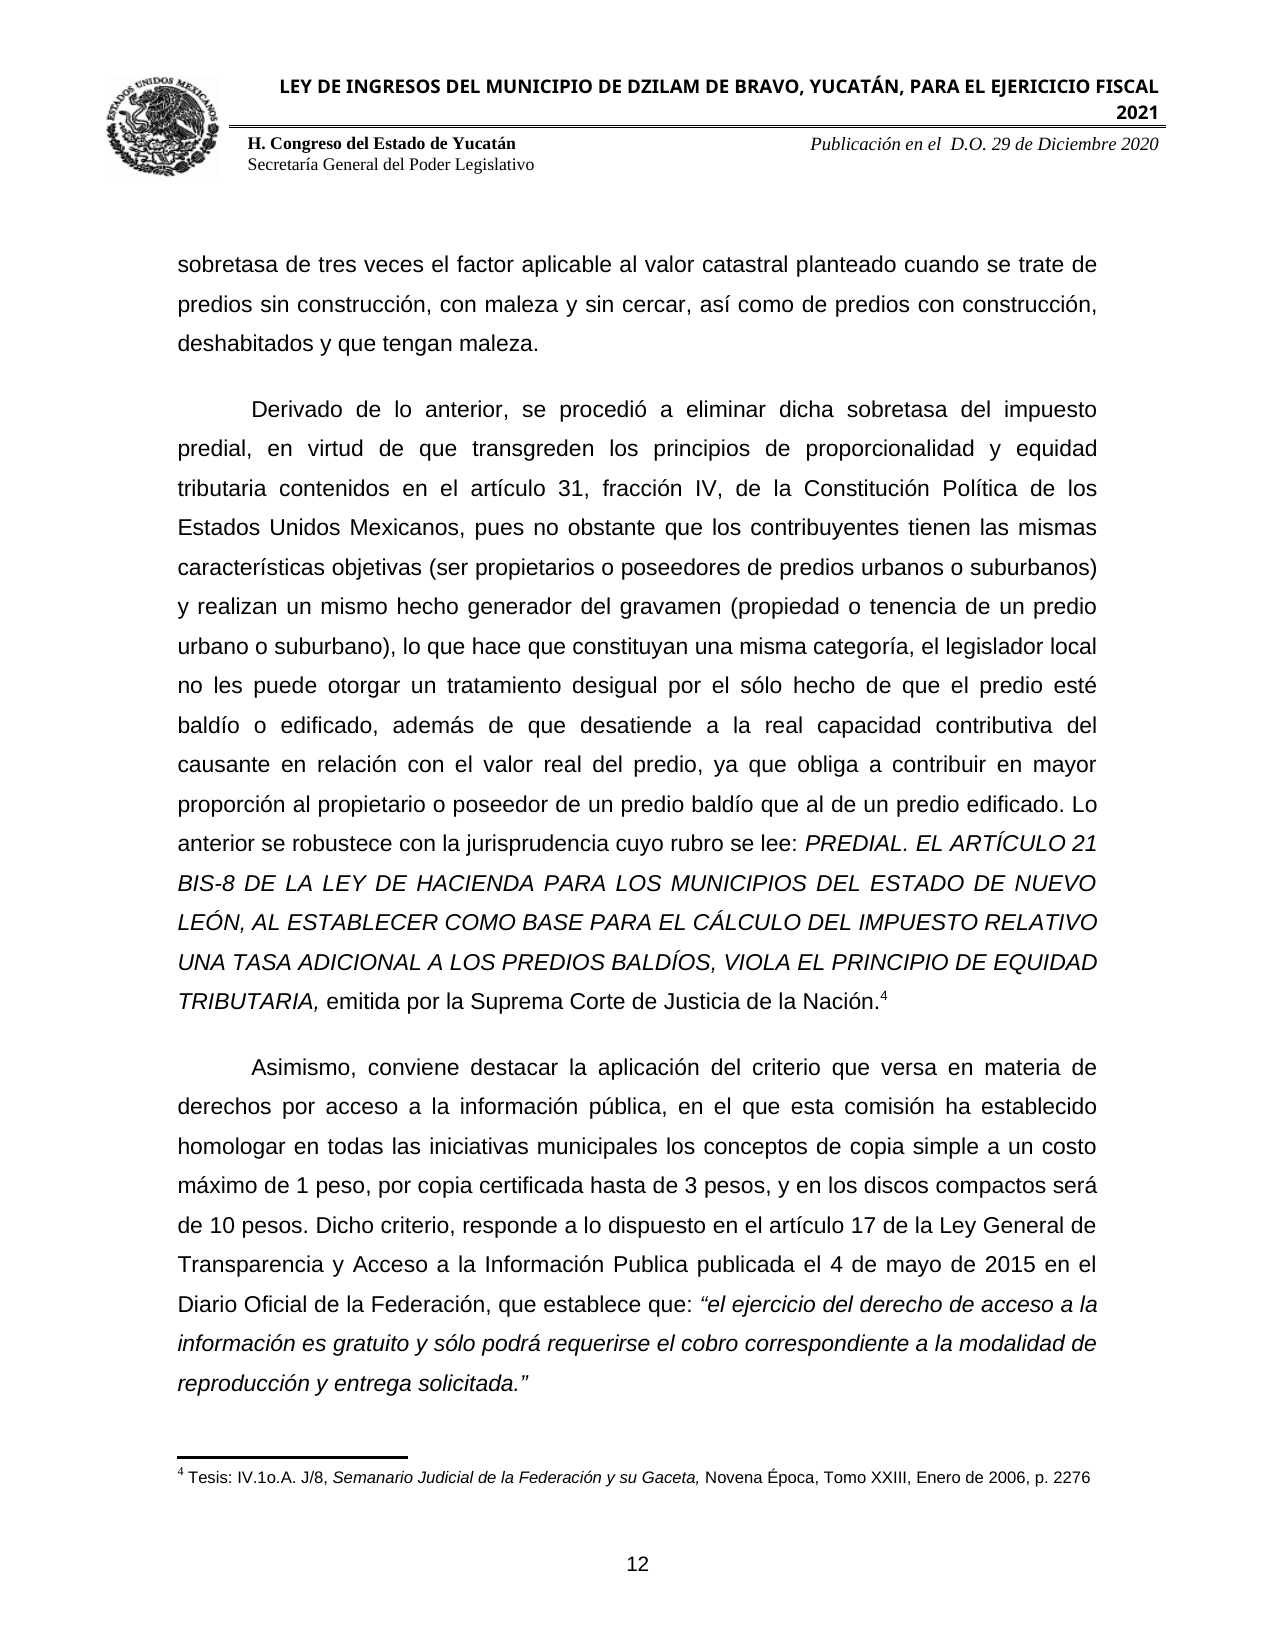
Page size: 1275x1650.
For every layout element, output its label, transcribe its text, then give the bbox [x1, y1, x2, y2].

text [177, 251, 1098, 356]
text Asimismo, conviene destacar la aplicación del criterio que versa en materia de derechos por acceso a la información pública, en el que esta comisión ha establecido homologar en todas las iniciativas municipales los conceptos de copia simple a un costo máximo de 1 peso, por copia certificada hasta de 3 pesos, y en los discos compactos será de 10 pesos. Dicho criterio, responde a lo dispuesto en el artículo 17 de la Ley General de Transparencia y Acceso a la Información Publica publicada el 4 de mayo de 2015 en el Diario Oficial de la Federación, que establece que: “el ejercicio del derecho de acceso a la información es gratuito y sólo podrá requerirse el cobro correspondiente a la modalidad de reproducción y entrega solicitada.” [177, 1054, 1098, 1396]
text Derivado de lo anterior, se procedió a eliminar dicha sobretasa del impuesto predial, en virtud de que transgreden los principios de proporcionalidad y equidad tributaria contenidos en el artículo 31, fracción IV, de la Constitución Política de los Estados Unidos Mexicanos, pues no obstante que los contribuyentes tienen las mismas características objetivas (ser propietarios o poseedores de predios urbanos o suburbanos) y realizan un mismo hecho generador del gravamen (propiedad o tenencia de un predio urbano o suburbano), lo que hace que constituyan una misma categoría, el legislador local no les puede otorgar un tratamiento desigual por el sólo hecho de que el predio esté baldío o edificado, además de que desatiende a la real capacidad contributiva del causante en relación con el valor real del predio, ya que obliga a contribuir en mayor proporción al propietario o poseedor de un predio baldío que al de un predio edificado. Lo anterior se robustece con la jurisprudencia cuyo rubro se lee: PREDIAL. EL ARTÍCULO 21 BIS-8 DE LA LEY DE HACIENDA PARA LOS MUNICIPIOS DEL ESTADO DE NUEVO LEÓN, AL ESTABLECER COMO BASE PARA EL CÁLCULO DEL IMPUESTO RELATIVO UNA TASA ADICIONAL A LOS PREDIOS BALDÍOS, VIOLA EL PRINCIPIO DE EQUIDAD TRIBUTARIA, emitida por la Suprema Corte de Justicia de la Nación. [177, 396, 1098, 1014]
